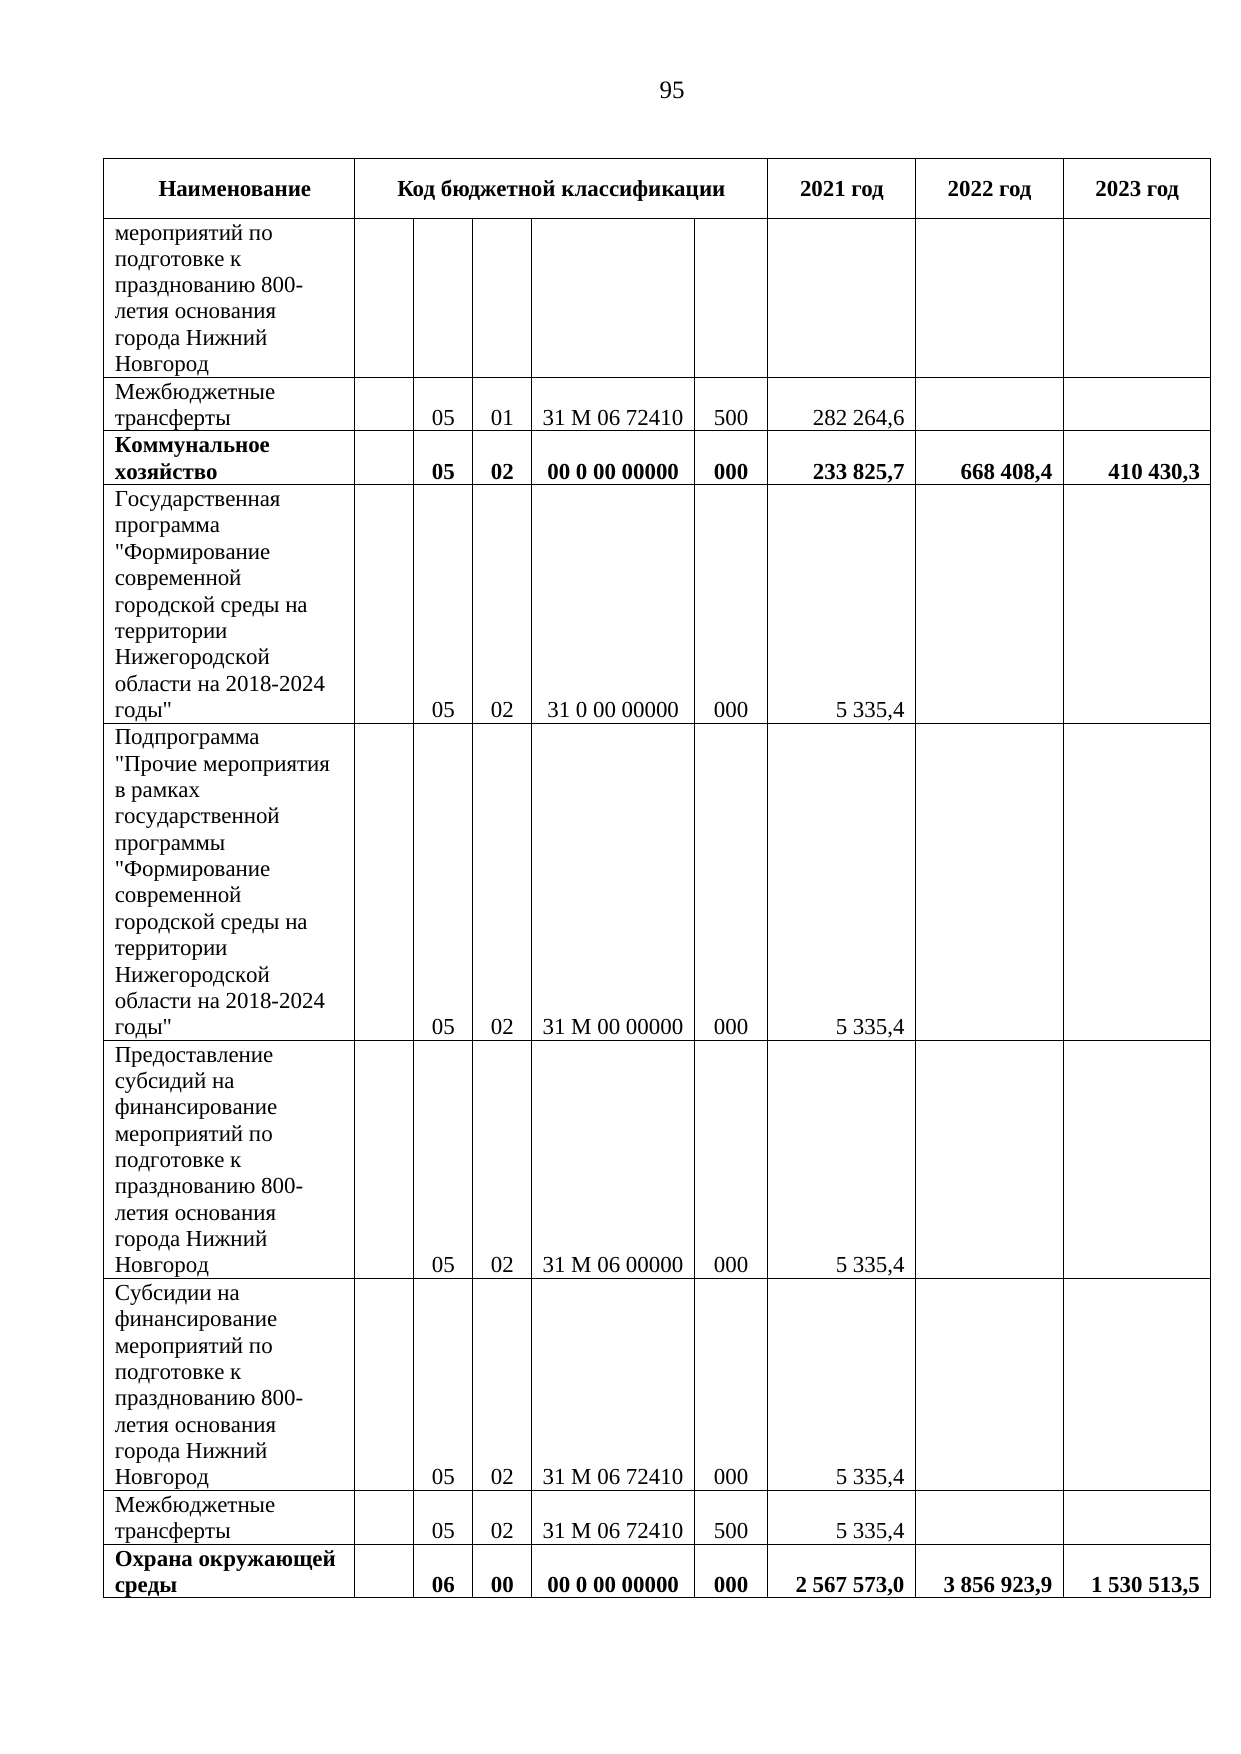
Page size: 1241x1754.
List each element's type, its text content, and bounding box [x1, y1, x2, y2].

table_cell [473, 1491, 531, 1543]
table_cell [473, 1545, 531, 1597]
table_header Код бюджетной классификации [355, 159, 767, 217]
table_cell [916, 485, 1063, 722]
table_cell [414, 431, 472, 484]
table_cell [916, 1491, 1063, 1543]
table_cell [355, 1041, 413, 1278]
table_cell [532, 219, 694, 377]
table_header 2022 год [916, 159, 1063, 217]
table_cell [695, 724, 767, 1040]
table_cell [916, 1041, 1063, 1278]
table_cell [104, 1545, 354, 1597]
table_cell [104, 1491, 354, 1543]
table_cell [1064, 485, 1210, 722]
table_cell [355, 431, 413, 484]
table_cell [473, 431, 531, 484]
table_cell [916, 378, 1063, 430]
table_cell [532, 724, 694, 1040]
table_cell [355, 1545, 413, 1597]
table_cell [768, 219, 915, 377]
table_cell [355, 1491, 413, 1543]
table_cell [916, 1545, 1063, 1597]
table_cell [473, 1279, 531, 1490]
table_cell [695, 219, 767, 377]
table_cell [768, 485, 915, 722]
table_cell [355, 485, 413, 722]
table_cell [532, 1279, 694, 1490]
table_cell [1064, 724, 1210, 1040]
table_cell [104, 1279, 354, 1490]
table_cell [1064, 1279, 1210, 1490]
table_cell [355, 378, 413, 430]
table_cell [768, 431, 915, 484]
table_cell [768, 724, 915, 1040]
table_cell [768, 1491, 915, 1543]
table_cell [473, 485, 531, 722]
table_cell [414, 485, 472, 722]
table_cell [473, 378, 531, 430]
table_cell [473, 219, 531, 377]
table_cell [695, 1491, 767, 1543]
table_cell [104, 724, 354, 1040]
table_header 2021 год [768, 159, 915, 217]
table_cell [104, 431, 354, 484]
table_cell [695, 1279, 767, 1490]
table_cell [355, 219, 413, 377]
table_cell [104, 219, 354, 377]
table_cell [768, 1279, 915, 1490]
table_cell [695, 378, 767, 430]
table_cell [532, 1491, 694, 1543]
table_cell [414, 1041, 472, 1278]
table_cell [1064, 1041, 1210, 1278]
table_header Наименование [104, 159, 354, 217]
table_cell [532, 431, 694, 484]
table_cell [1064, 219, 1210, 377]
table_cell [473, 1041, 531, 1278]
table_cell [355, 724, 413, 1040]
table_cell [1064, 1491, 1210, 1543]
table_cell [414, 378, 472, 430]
table_header 2023 год [1064, 159, 1210, 217]
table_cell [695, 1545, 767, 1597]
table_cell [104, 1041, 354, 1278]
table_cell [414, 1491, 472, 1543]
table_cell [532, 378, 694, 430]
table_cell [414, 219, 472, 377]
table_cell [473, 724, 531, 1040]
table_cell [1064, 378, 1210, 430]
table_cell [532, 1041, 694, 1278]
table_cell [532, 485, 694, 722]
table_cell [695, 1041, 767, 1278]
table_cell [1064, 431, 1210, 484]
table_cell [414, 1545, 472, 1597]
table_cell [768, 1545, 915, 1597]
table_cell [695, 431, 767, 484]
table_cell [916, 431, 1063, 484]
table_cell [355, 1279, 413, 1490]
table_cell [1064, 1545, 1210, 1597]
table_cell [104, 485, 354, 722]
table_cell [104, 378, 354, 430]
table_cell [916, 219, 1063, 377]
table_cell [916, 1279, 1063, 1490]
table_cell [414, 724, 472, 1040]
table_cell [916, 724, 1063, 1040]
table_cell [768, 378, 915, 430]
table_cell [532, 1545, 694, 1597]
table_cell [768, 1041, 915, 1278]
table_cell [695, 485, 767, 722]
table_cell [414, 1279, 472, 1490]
